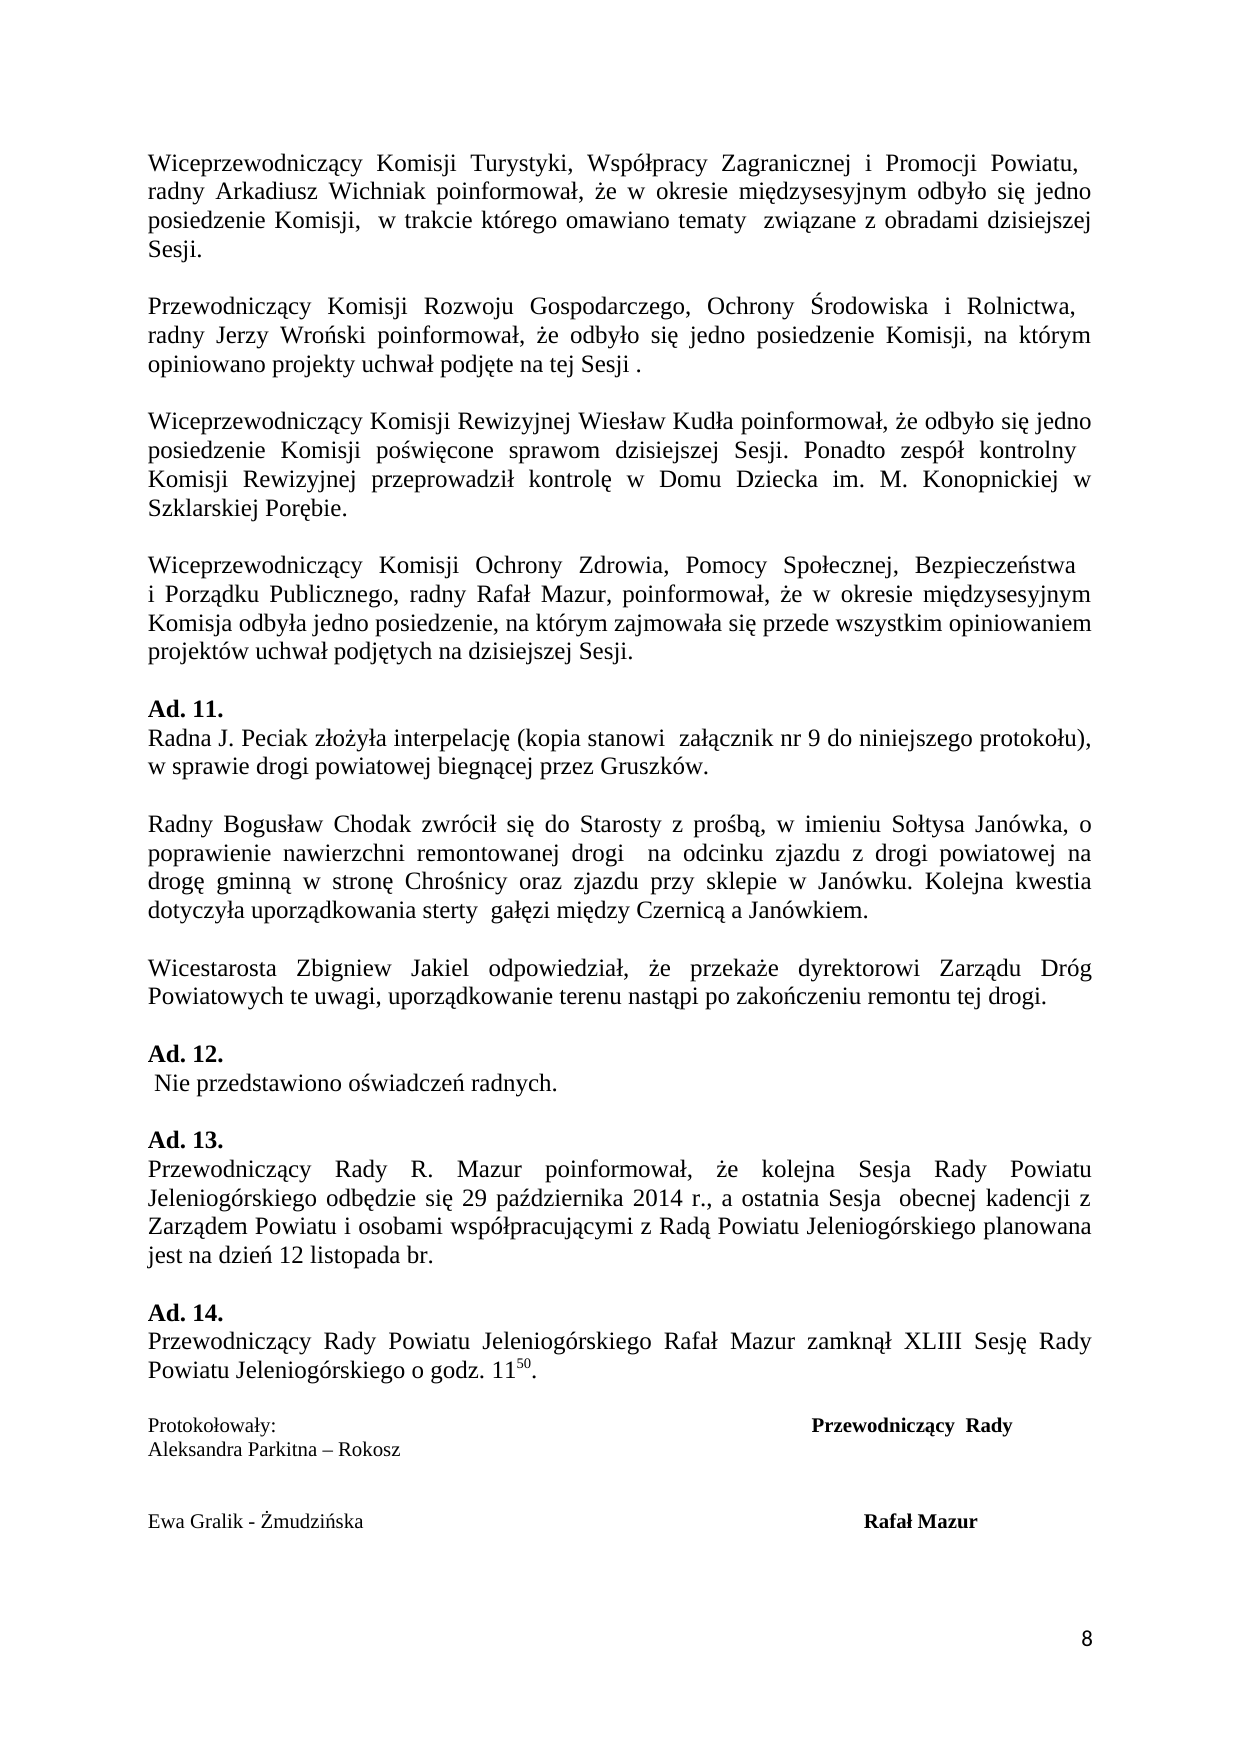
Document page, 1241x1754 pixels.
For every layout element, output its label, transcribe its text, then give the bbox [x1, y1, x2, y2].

text Wiceprzewodniczący Komisji Ochrony Zdrowia, Pomocy Społecznej, Bezpieczeństwa i Porządku Publicznego, radny Rafał Mazur, poinformował, że w okresie międzysesyjnym Komisja odbyła jedno posiedzenie, na którym zajmowała się przede wszystkim opiniowaniem projektów uchwał podjętych na dzisiejszej Sesji. [148, 550, 1093, 665]
text Wicestarosta Zbigniew Jakiel odpowiedział, że przekaże dyrektorowi Zarządu Dróg Powiatowych te uwagi, uporządkowanie terenu nastąpi po zakończeniu remontu tej drogi. [148, 953, 1093, 1010]
text Radny Bogusław Chodak zwrócił się do Starosty z prośbą, w imieniu Sołtysa Janówka, o poprawienie nawierzchni remontowanej drogi na odcinku zjazdu z drogi powiatowej na drogę gminną w stronę Chrośnicy oraz zjazdu przy sklepie w Janówku. Kolejna kwestia dotyczyła uporządkowania sterty gałęzi między Czernicą a Janówkiem. [148, 809, 1093, 924]
text Wiceprzewodniczący Komisji Turystyki, Współpracy Zagranicznej i Promocji Powiatu, radny Arkadiusz Wichniak poinformował, że w okresie międzysesyjnym odbyło się jedno posiedzenie Komisji, w trakcie którego omawiano tematy związane z obradami dzisiejszej Sesji. [148, 148, 1093, 263]
text Ad. 12. [148, 1039, 1093, 1068]
text Ad. 11. [148, 694, 1093, 723]
text Wiceprzewodniczący Komisji Rewizyjnej Wiesław Kudła poinformował, że odbyło się jedno posiedzenie Komisji poświęcone sprawom dzisiejszej Sesji. Ponadto zespół kontrolny Komisji Rewizyjnej przeprowadził kontrolę w Domu Dziecka im. M. Konopnickiej w Szklarskiej Porębie. [148, 406, 1093, 521]
text Aleksandra Parkitna – Rokosz [148, 1437, 1093, 1461]
text Protokołowały: Przewodniczący Rady [148, 1413, 1093, 1437]
text Radna J. Peciak złożyła interpelację (kopia stanowi załącznik nr 9 do niniejszego protokołu), w sprawie drogi powiatowej biegnącej przez Gruszków. [148, 723, 1093, 780]
text Ewa Gralik - Żmudzińska Rafał Mazur [148, 1509, 1093, 1605]
text Nie przedstawiono oświadczeń radnych. [148, 1068, 1093, 1096]
text Przewodniczący Komisji Rozwoju Gospodarczego, Ochrony Środowiska i Rolnictwa, radny Jerzy Wroński poinformował, że odbyło się jedno posiedzenie Komisji, na którym opiniowano projekty uchwał podjęte na tej Sesji . [148, 291, 1093, 378]
text Ad. 13. [148, 1125, 1093, 1154]
text Ad. 14. [148, 1298, 1093, 1326]
text Przewodniczący Rady R. Mazur poinformował, że kolejna Sesja Rady Powiatu Jeleniogórskiego odbędzie się 29 października 2014 r., a ostatnia Sesja obecnej kadencji z Zarządem Powiatu i osobami współpracującymi z Radą Powiatu Jeleniogórskiego planowana jest na dzień 12 listopada br. [148, 1154, 1093, 1269]
text Przewodniczący Rady Powiatu Jeleniogórskiego Rafał Mazur zamknął XLIII Sesję Rady Powiatu Jeleniogórskiego o godz. 1150. [148, 1326, 1093, 1384]
